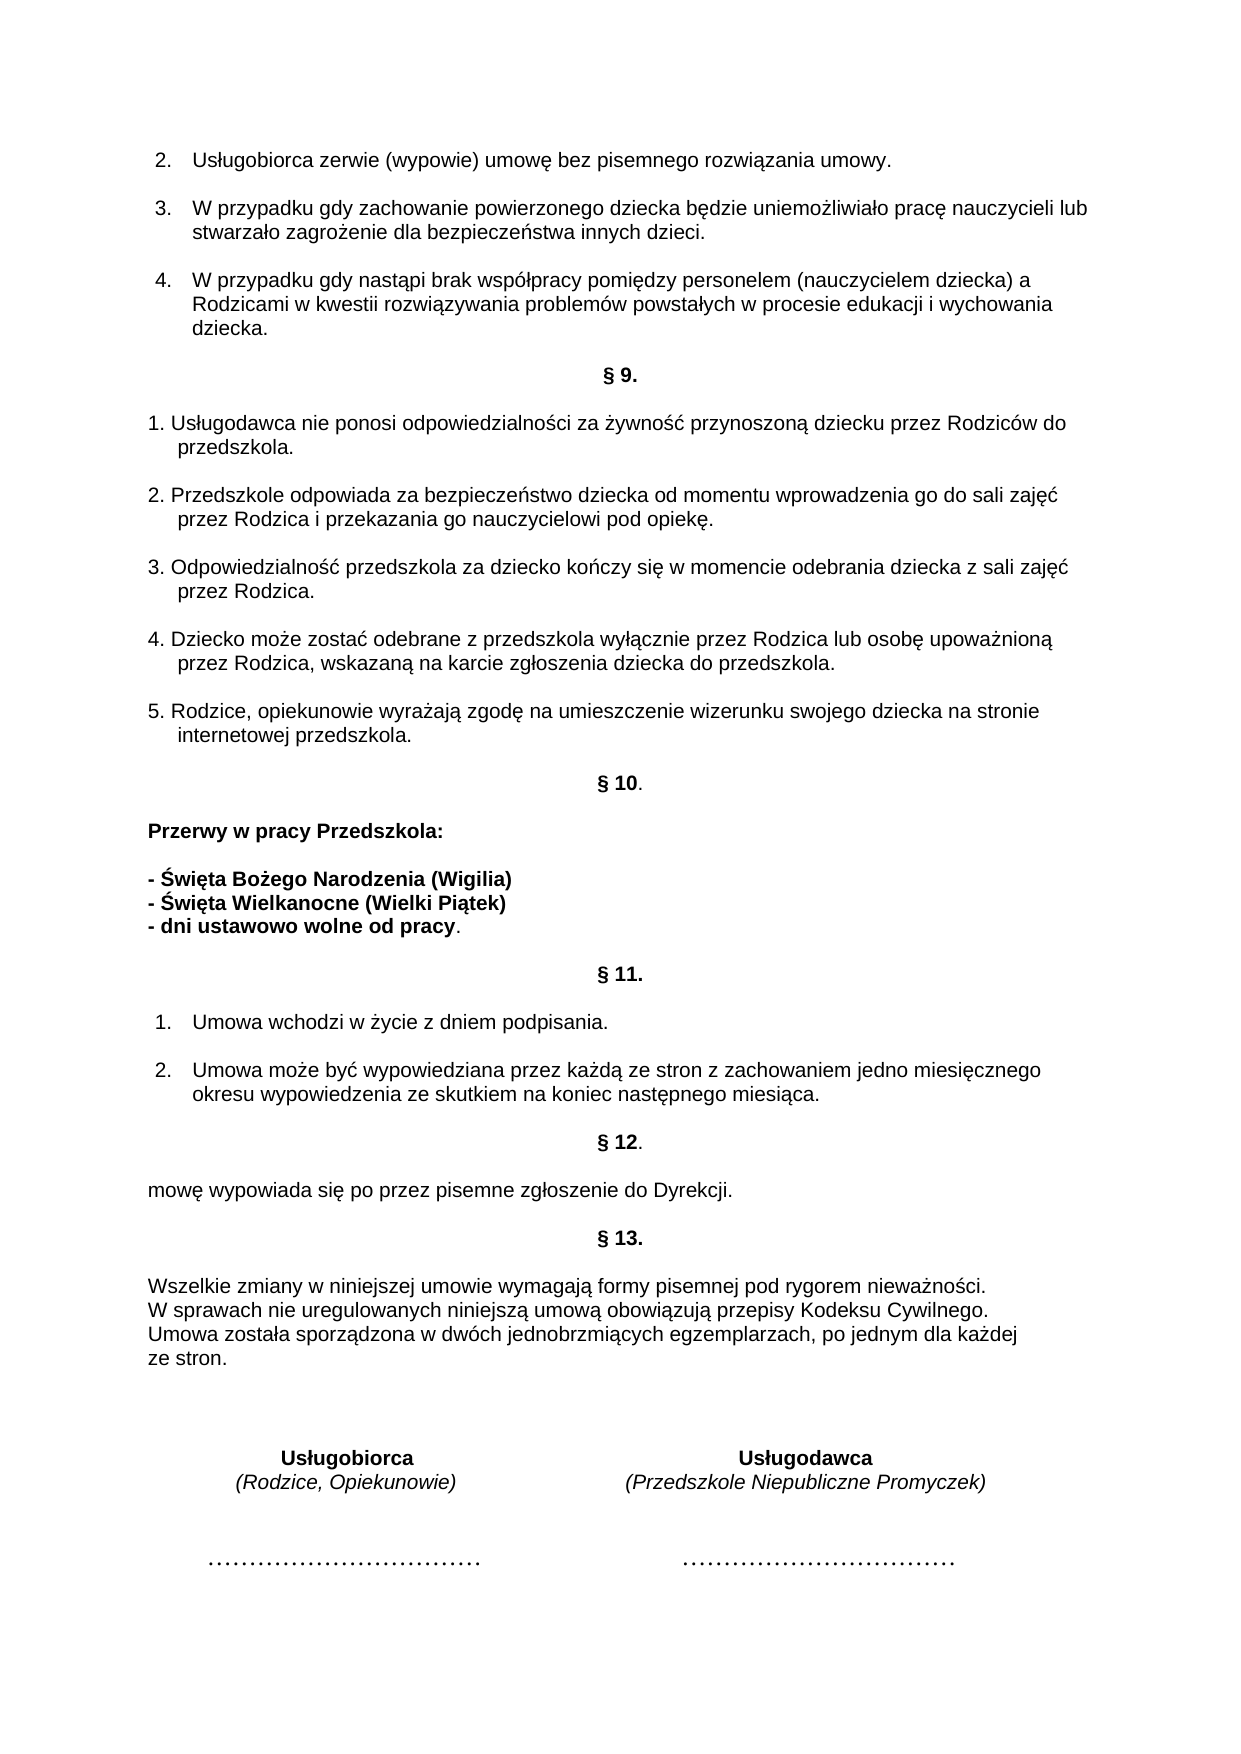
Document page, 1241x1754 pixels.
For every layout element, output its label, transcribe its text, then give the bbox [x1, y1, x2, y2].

text 2. Przedszkole odpowiada za bezpieczeństwo dziecka od momentu wprowadzenia go do sali zajęć przez Rodzica i przekazania go nauczycielowi pod opiekę. [148, 483, 1093, 531]
text § 13. [148, 1226, 1093, 1250]
list W przypadku gdy zachowanie powierzonego dziecka będzie uniemożliwiało pracę nauczycieli lub stwarzało zagrożenie dla bezpieczeństwa innych dzieci. [154, 196, 1093, 243]
text § 12. [148, 1130, 1093, 1154]
text Umowa została sporządzona w dwóch jednobrzmiących egzemplarzach, po jednym dla każdej ze stron. [148, 1322, 1093, 1398]
list W przypadku gdy nastąpi brak współpracy pomiędzy personelem (nauczycielem dziecka) a Rodzicami w kwestii rozwiązywania problemów powstałych w procesie edukacji i wychowania dziecka. [155, 267, 1093, 339]
text § 11. [148, 962, 1093, 986]
text 1. Usługodawca nie ponosi odpowiedzialności za żywność przynoszoną dziecku przez Rodziców do przedszkola. [148, 411, 1093, 459]
text § 9. [148, 363, 1093, 387]
text W sprawach nie uregulowanych niniejszą umową obowiązują przepisy Kodeksu Cywilnego. [148, 1298, 1093, 1322]
text …………………………… …………………………… [148, 1542, 1093, 1571]
text Usługobiorca Usługodawca [148, 1446, 1093, 1470]
text Wszelkie zmiany w niniejszej umowie wymagają formy pisemnej pod rygorem nieważności. [148, 1274, 1093, 1298]
text - dni ustawowo wolne od pracy. [148, 914, 1093, 938]
list Usługobiorca zerwie (wypowie) umowę bez pisemnego rozwiązania umowy. [154, 148, 1093, 172]
text 5. Rodzice, opiekunowie wyrażają zgodę na umieszczenie wizerunku swojego dziecka na stronie internetowej przedszkola. [148, 699, 1093, 747]
text - Święta Wielkanocne (Wielki Piątek) [148, 890, 1093, 914]
text mowę wypowiada się po przez pisemne zgłoszenie do Dyrekcji. [148, 1178, 1093, 1202]
text 3. Odpowiedzialność przedszkola za dziecko kończy się w momencie odebrania dziecka z sali zajęć przez Rodzica. [148, 555, 1093, 603]
list Umowa wchodzi w życie z dniem podpisania. [154, 1010, 1093, 1034]
text 4. Dziecko może zostać odebrane z przedszkola wyłącznie przez Rodzica lub osobę upoważnioną przez Rodzica, wskazaną na karcie zgłoszenia dziecka do przedszkola. [148, 627, 1093, 675]
text (Rodzice, Opiekunowie) (Przedszkole Niepubliczne Promyczek) [148, 1470, 1093, 1494]
list Umowa może być wypowiedziana przez każdą ze stron z zachowaniem jedno miesięcznego okresu wypowiedzenia ze skutkiem na koniec następnego miesiąca. [154, 1058, 1093, 1106]
text Przerwy w pracy Przedszkola: [148, 818, 1093, 842]
text § 10. [148, 771, 1093, 794]
text - Święta Bożego Narodzenia (Wigilia) [148, 842, 1093, 890]
